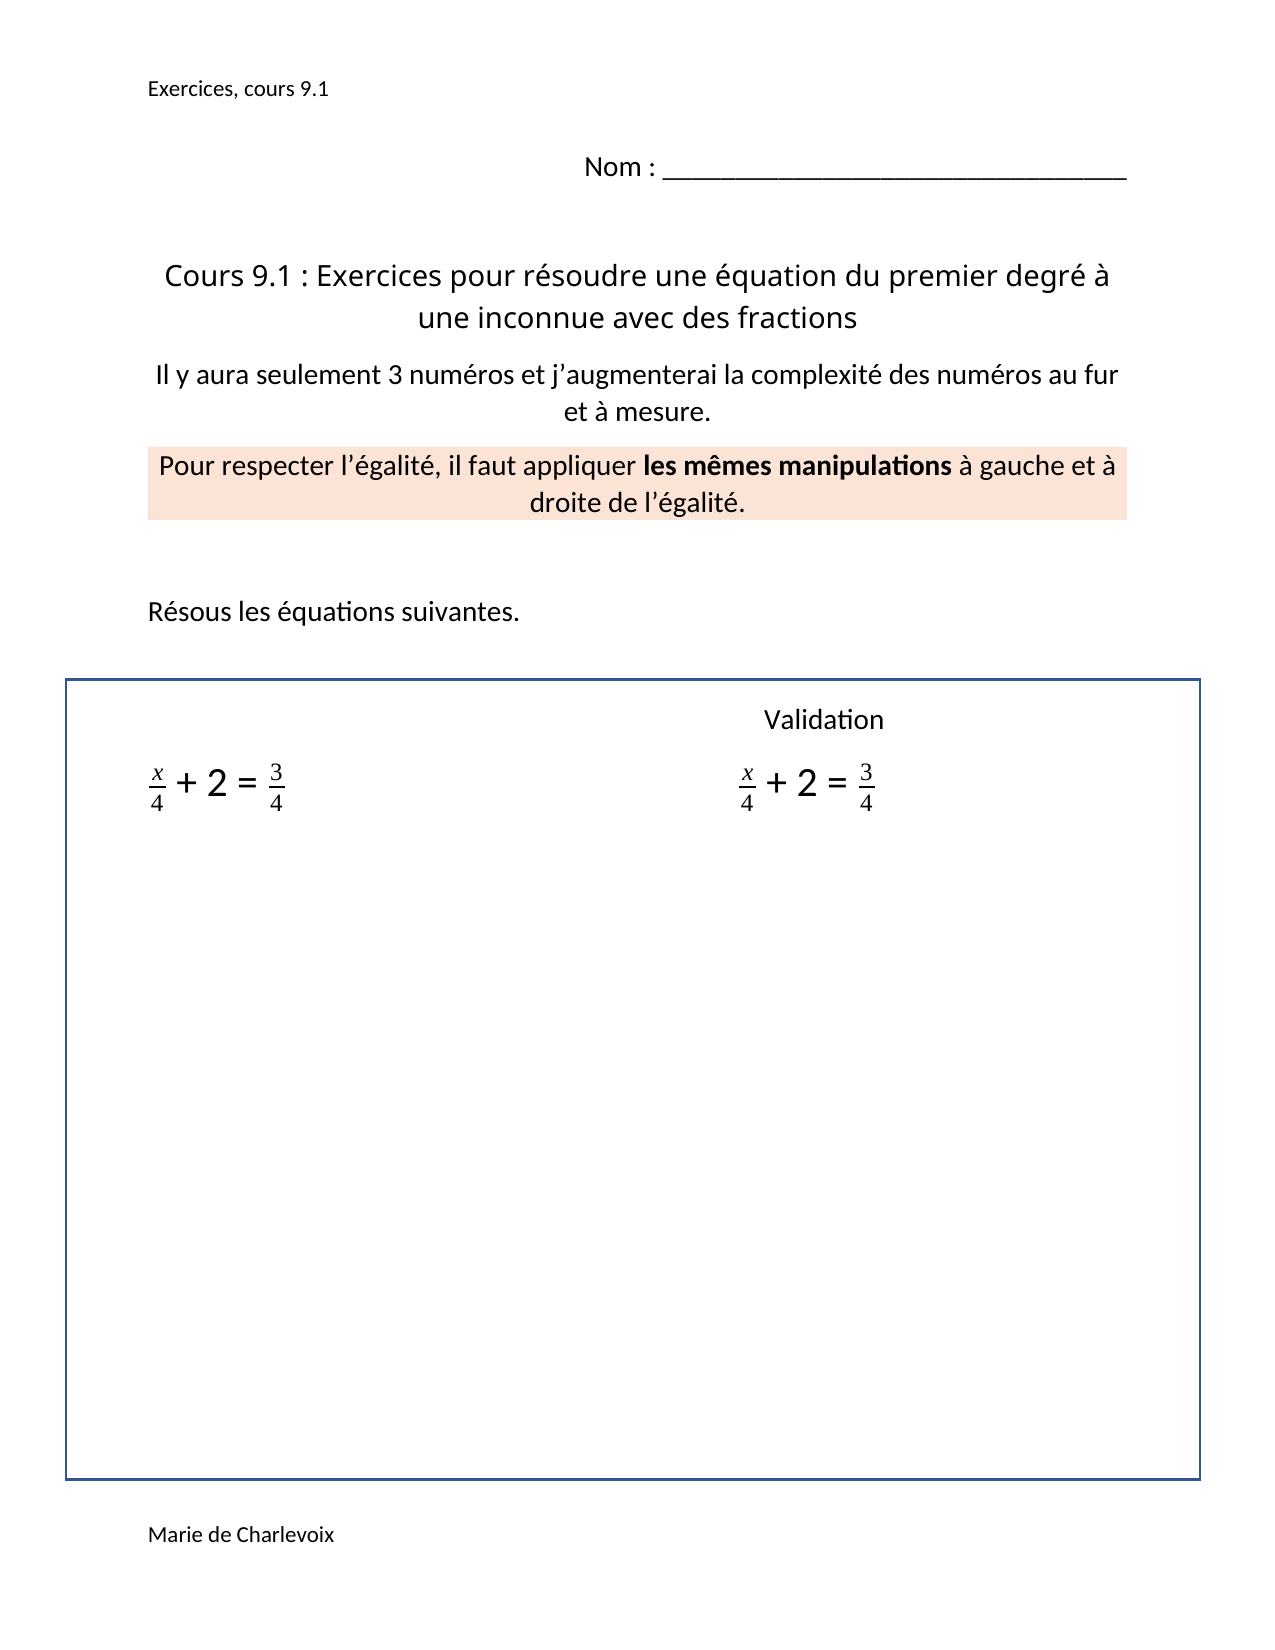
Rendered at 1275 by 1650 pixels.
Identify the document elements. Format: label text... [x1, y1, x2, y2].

text Il y aura seulement 3 numéros et j’augmenterai la complexité des numéros au fur et à mesure. [148, 356, 1127, 429]
text Nom : ________________________________ [148, 148, 1127, 183]
text Résous les équations suivantes. [148, 593, 1127, 628]
text Pour respecter l’égalité, il faut appliquer les mêmes manipulations à gauche et à droite de l’égalité. [148, 447, 1127, 520]
text Cours 9.1 : Exercices pour résoudre une équation du premier degré à une inconnue avec des fractions [148, 256, 1127, 337]
text Validation [148, 701, 1127, 736]
text + 2 = + 2 = [148, 755, 1127, 821]
